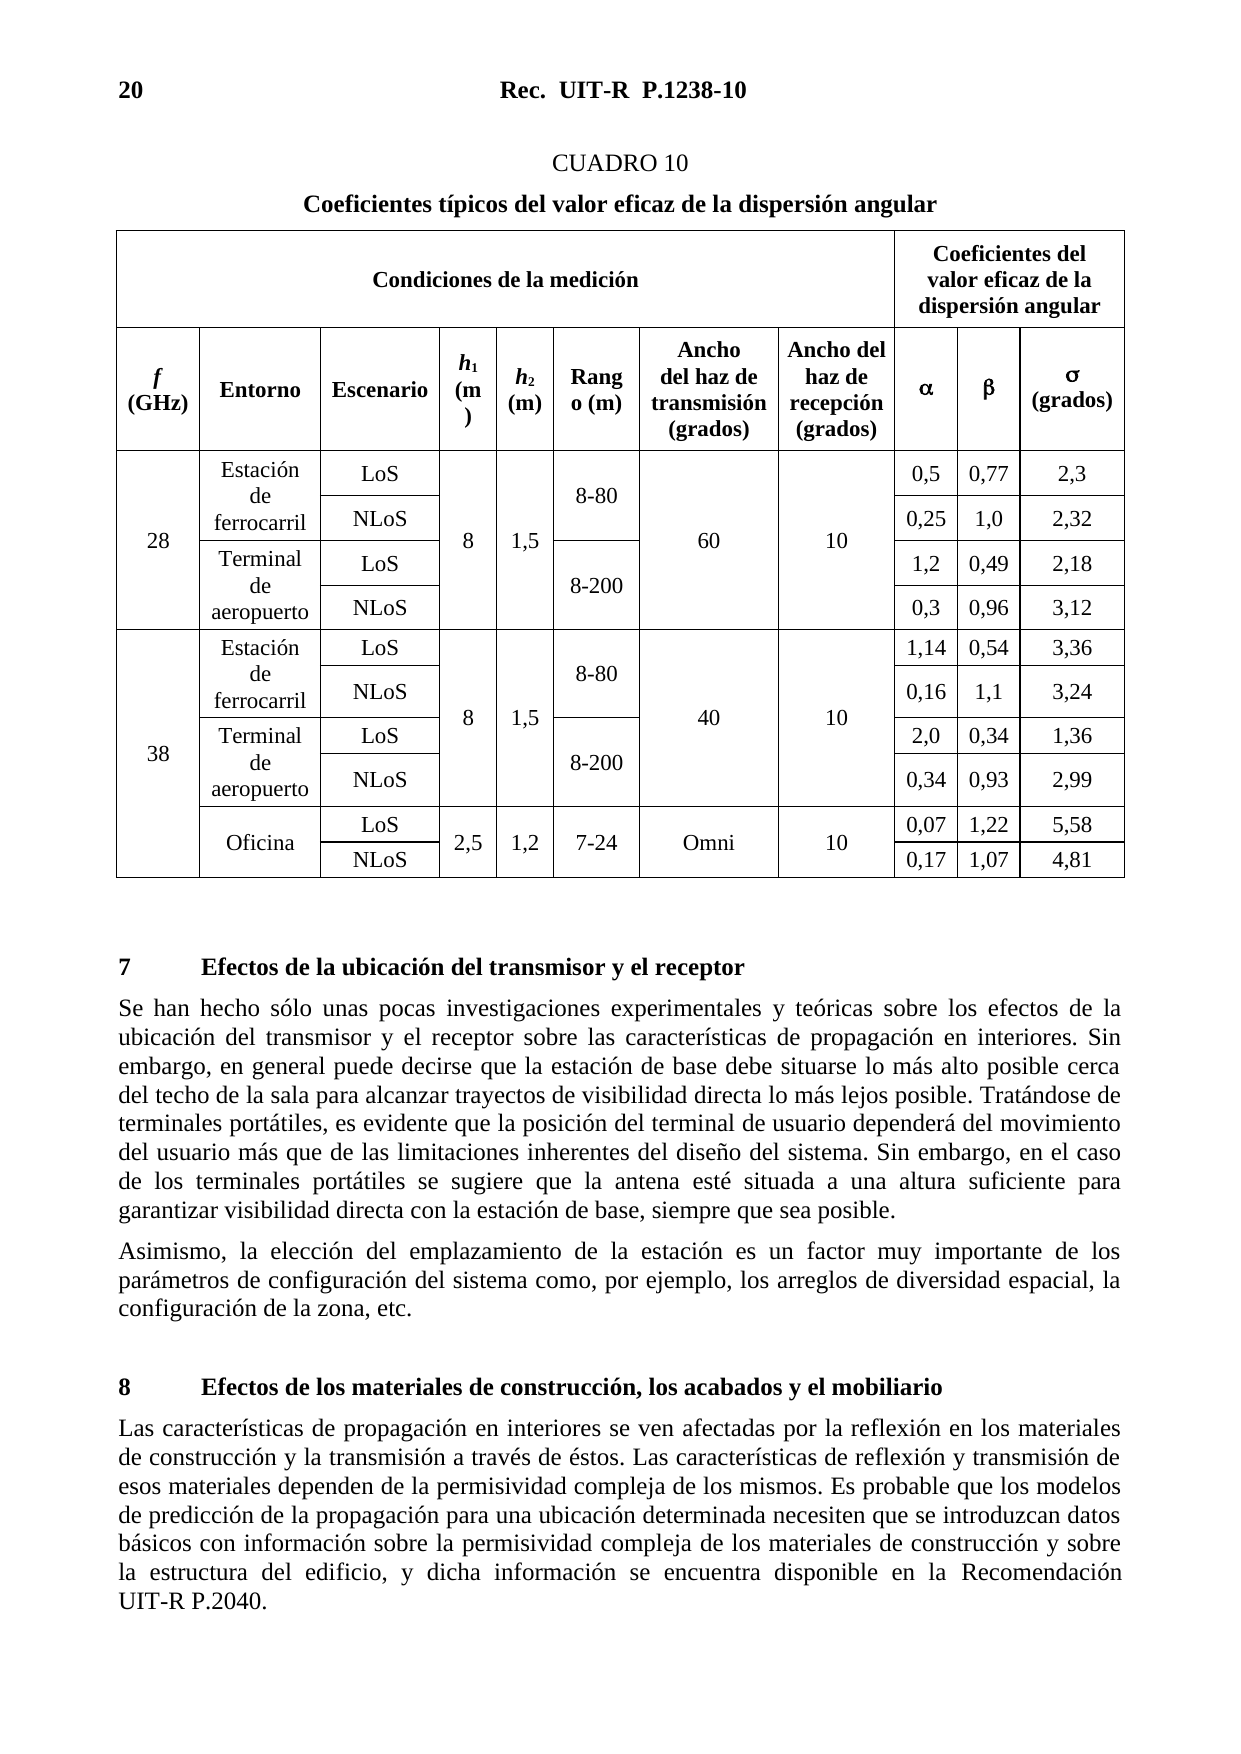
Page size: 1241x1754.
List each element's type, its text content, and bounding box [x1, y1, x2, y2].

table_cell 0,77 [958, 451, 1019, 495]
table_cell Escenario [321, 328, 439, 450]
table_cell 8-80 [554, 630, 639, 717]
table_cell 0,96 [958, 586, 1019, 629]
table_cell Terminal de aeropuerto [200, 718, 320, 806]
subtitle 7 Efectos de la ubicación del transmisor y el receptor [118, 952, 1122, 981]
table_cell 5,58 [1021, 807, 1124, 841]
text Se han hecho sólo unas pocas investigaciones experimentales y teóricas sobre los efectos de la ubicación del transmisor y el receptor sobre las características de propagación en interiores. Sin embargo, en general puede decirse que la estación de base debe situarse lo más alto posible cerca del techo de la sala para alcanzar trayectos de visibilidad directa lo más lejos posible. Tratándose de terminales portátiles, es evidente que la posición del terminal de usuario dependerá del movimiento del usuario más que de las limitaciones inherentes del diseño del sistema. Sin embargo, en el caso de los terminales portátiles se sugiere que la antena esté situada a una altura suficiente para garantizar visibilidad directa con la estación de base, siempre que sea posible. [118, 993, 1122, 1223]
table_cell Ancho del haz de recepción (grados) [779, 328, 894, 450]
text Asimismo, la elección del emplazamiento de la estación es un factor muy importante de los parámetros de configuración del sistema como, por ejemplo, los arreglos de diversidad espacial, la configuración de la zona, etc. [118, 1236, 1122, 1322]
table_cell 0,17 [895, 843, 957, 877]
table_cell 0,25 [895, 496, 957, 540]
table_cell 1,1 [958, 666, 1019, 717]
table_cell 1,2 [497, 807, 553, 877]
table_cell Ancho del haz de transmisión (grados) [640, 328, 778, 450]
table_cell Oficina [200, 807, 320, 877]
table_cell 1,22 [958, 807, 1019, 841]
table_cell 0,3 [895, 586, 957, 629]
table_cell 8 [440, 451, 496, 629]
table_cell LoS [321, 807, 439, 841]
table_cell 10 [779, 451, 894, 629]
table_header Condiciones de la medición [117, 231, 894, 327]
table_cell Omni [640, 807, 778, 877]
table_cell (grados) [1021, 328, 1124, 450]
table_cell 1,07 [958, 843, 1019, 877]
table_cell 10 [779, 807, 894, 877]
text CUADRO 10 [118, 148, 1122, 176]
table_cell LoS [321, 718, 439, 753]
table_cell 0,07 [895, 807, 957, 841]
table_cell 3,12 [1021, 586, 1124, 629]
table_cell h1 (m) [440, 328, 496, 450]
text Las características de propagación en interiores se ven afectadas por la reflexión en los materiales de construcción y la transmisión a través de éstos. Las características de reflexión y transmisión de esos materiales dependen de la permisividad compleja de los mismos. Es probable que los modelos de predicción de la propagación para una ubicación determinada necesiten que se introduzcan datos básicos con información sobre la permisividad compleja de los materiales de construcción y sobre la estructura del edificio, y dicha información se encuentra disponible en la Recomendación UIT-R P.2040. [118, 1413, 1122, 1615]
table_cell NLoS [321, 586, 439, 629]
table_cell 2,32 [1021, 496, 1124, 540]
table_cell 1,5 [497, 630, 553, 806]
table_cell 0,34 [895, 754, 957, 806]
table_cell 7-24 [554, 807, 639, 877]
table_cell 8-80 [554, 451, 639, 540]
table_cell LoS [321, 451, 439, 495]
table_cell NLoS [321, 754, 439, 806]
table_cell 8-200 [554, 718, 639, 806]
table_cell 0,5 [895, 451, 957, 495]
subtitle 8 Efectos de los materiales de construcción, los acabados y el mobiliario [118, 1372, 1122, 1401]
table_cell 2,18 [1021, 541, 1124, 585]
table_cell 1,5 [497, 451, 553, 629]
table_header Coeficientes del valor eficaz de la dispersión angular [895, 231, 1124, 327]
table_cell 1,2 [895, 541, 957, 585]
table_cell NLoS [321, 666, 439, 717]
table_cell 38 [117, 630, 199, 877]
table_cell 0,16 [895, 666, 957, 717]
table_cell 10 [779, 630, 894, 806]
table_cell Terminal de aeropuerto [200, 541, 320, 629]
table_cell 0,49 [958, 541, 1019, 585]
table_cell LoS [321, 630, 439, 664]
table_cell 3,24 [1021, 666, 1124, 717]
table_cell 3,36 [1021, 630, 1124, 664]
title Coeficientes típicos del valor eficaz de la dispersión angular [118, 189, 1122, 218]
table_cell 1,0 [958, 496, 1019, 540]
table_cell 0,93 [958, 754, 1019, 806]
table_cell 8-200 [554, 541, 639, 629]
table_cell 2,3 [1021, 451, 1124, 495]
table_cell 2,5 [440, 807, 496, 877]
table_cell Estación de ferrocarril [200, 630, 320, 717]
table_cell Rango (m) [554, 328, 639, 450]
table_cell 40 [640, 630, 778, 806]
table_cell 1,14 [895, 630, 957, 664]
table_cell Entorno [200, 328, 320, 450]
table_cell 2,0 [895, 718, 957, 753]
table_cell h2 (m) [497, 328, 553, 450]
table_cell 0,54 [958, 630, 1019, 664]
table_cell Estación de ferrocarril [200, 451, 320, 540]
table_cell LoS [321, 541, 439, 585]
table_cell 8 [440, 630, 496, 806]
table_cell 2,99 [1021, 754, 1124, 806]
table_cell [895, 328, 957, 450]
table_cell [958, 328, 1019, 450]
table_cell NLoS [321, 843, 439, 877]
table_cell 4,81 [1021, 843, 1124, 877]
table_cell 28 [117, 451, 199, 629]
table_cell f (GHz) [117, 328, 199, 450]
table_cell 0,34 [958, 718, 1019, 753]
table_cell 60 [640, 451, 778, 629]
table_cell NLoS [321, 496, 439, 540]
table_cell 1,36 [1021, 718, 1124, 753]
